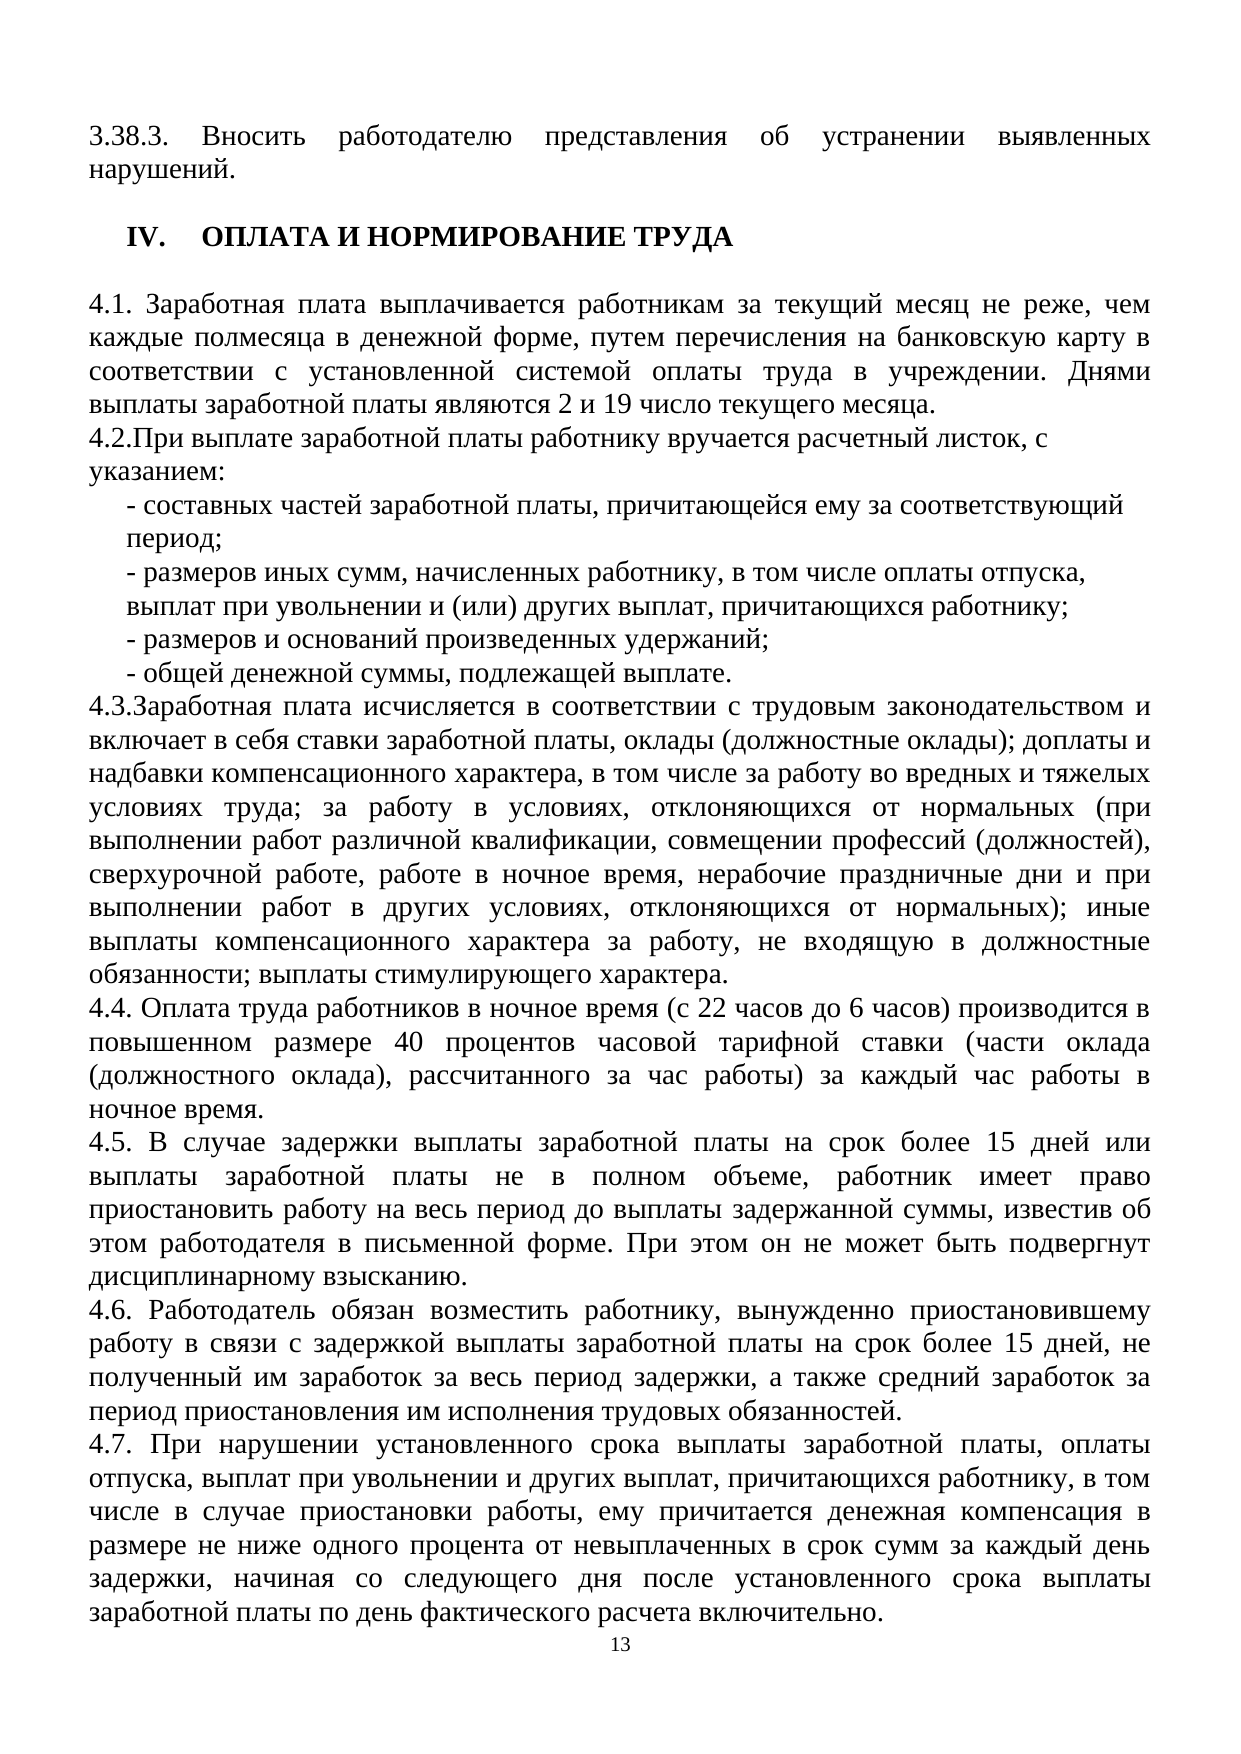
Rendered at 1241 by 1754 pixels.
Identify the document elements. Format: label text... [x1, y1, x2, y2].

text 3.38.3. Вносить работодателю представления об устранении выявленных нарушений. [89, 118, 1152, 185]
text - размеров иных сумм, начисленных работнику, в том числе оплаты отпуска, выплат при увольнении и (или) других выплат, причитающихся работнику; [126, 554, 1152, 621]
text 4.5. В случае задержки выплаты заработной платы на срок более 15 дней или выплаты заработной платы не в полном объеме, работник имеет право приостановить работу на весь период до выплаты задержанной суммы, известив об этом работодателя в письменной форме. При этом он не может быть подвергнут дисциплинарному взысканию. [89, 1124, 1152, 1292]
text - размеров и оснований произведенных удержаний; [126, 621, 1152, 655]
text 4.4. Оплата труда работников в ночное время (с 22 часов до 6 часов) производится в повышенном размере 40 процентов часовой тарифной ставки (части оклада (должностного оклада), рассчитанного за час работы) за каждый час работы в ночное время. [89, 990, 1152, 1124]
text - составных частей заработной платы, причитающейся ему за соответствующий период; [126, 487, 1152, 554]
text 4.6. Работодатель обязан возместить работнику, вынужденно приостановившему работу в связи с задержкой выплаты заработной платы на срок более 15 дней, не полученный им заработок за весь период задержки, а также средний заработок за период приостановления им исполнения трудовых обязанностей. [89, 1292, 1152, 1426]
text 4.1. Заработная плата выплачивается работникам за текущий месяц не реже, чем каждые полмесяца в денежной форме, путем перечисления на банковскую карту в соответствии с установленной системой оплаты труда в учреждении. Днями выплаты заработной платы являются 2 и 19 число текущего месяца. [89, 286, 1152, 420]
list ОПЛАТА И НОРМИРОВАНИЕ ТРУДА [126, 219, 1152, 252]
text - общей денежной суммы, подлежащей выплате. [126, 655, 1152, 688]
text 4.7. При нарушении установленного срока выплаты заработной платы, оплаты отпуска, выплат при увольнении и других выплат, причитающихся работнику, в том числе в случае приостановки работы, ему причитается денежная компенсация в размере не ниже одного процента от невыплаченных в срок сумм за каждый день задержки, начиная со следующего дня после установленного срока выплаты заработной платы по день фактического расчета включительно. [89, 1426, 1152, 1627]
text 4.2.При выплате заработной платы работнику вручается расчетный листок, с указанием: [89, 420, 1152, 487]
text 4.3.Заработная плата исчисляется в соответствии с трудовым законодательством и включает в себя ставки заработной платы, оклады (должностные оклады); доплаты и надбавки компенсационного характера, в том числе за работу во вредных и тяжелых условиях труда; за работу в условиях, отклоняющихся от нормальных (при выполнении работ различной квалификации, совмещении профессий (должностей), сверхурочной работе, работе в ночное время, нерабочие праздничные дни и при выполнении работ в других условиях, отклоняющихся от нормальных); иные выплаты компенсационного характера за работу, не входящую в должностные обязанности; выплаты стимулирующего характера. [89, 688, 1152, 990]
